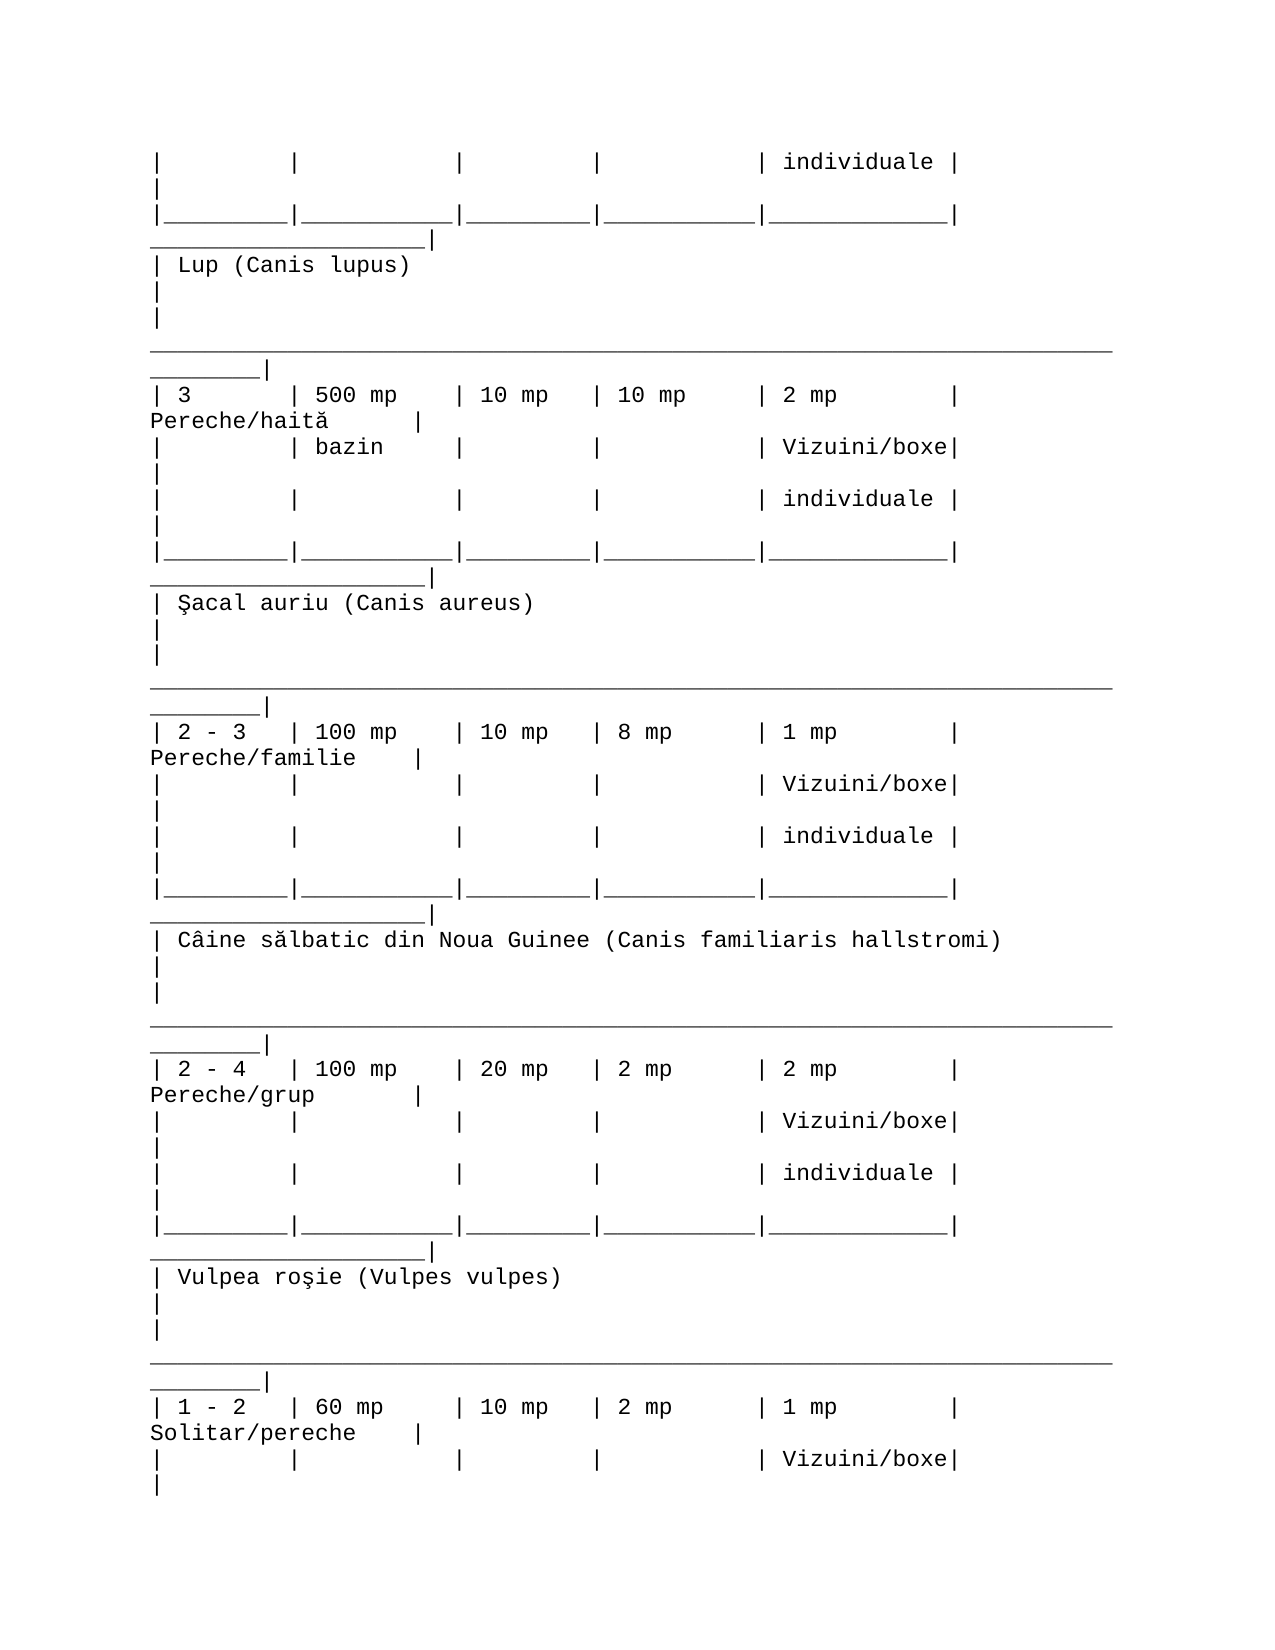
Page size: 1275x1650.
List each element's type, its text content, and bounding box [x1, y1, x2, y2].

text | Lup (Canis lupus) | [150, 254, 1125, 306]
text | | | | | individuale | | [150, 487, 1125, 539]
text | | | | | Vizuini/boxe| | [150, 772, 1125, 824]
text |_________|___________|_________|___________|_____________|____________________| [150, 539, 1125, 591]
text |_________|___________|_________|___________|_____________|____________________| [150, 1213, 1125, 1265]
text | 3 | 500 mp | 10 mp | 10 mp | 2 mp | Pereche/haită | [150, 383, 1125, 435]
text | 2 - 4 | 100 mp | 20 mp | 2 mp | 2 mp | Pereche/grup | [150, 1058, 1125, 1110]
text | | | | | Vizuini/boxe| | [150, 1110, 1125, 1162]
text | | | | | individuale | | [150, 150, 1125, 202]
text | | bazin | | | Vizuini/boxe| | [150, 435, 1125, 487]
text | Şacal auriu (Canis aureus) | [150, 591, 1125, 643]
text | Vulpea roşie (Vulpes vulpes) | [150, 1265, 1125, 1317]
text | | | | | Vizuini/boxe| | [150, 1447, 1125, 1499]
text | Câine sălbatic din Noua Guinee (Canis familiaris hallstromi) | [150, 928, 1125, 980]
text | 1 - 2 | 60 mp | 10 mp | 2 mp | 1 mp | Solitar/pereche | [150, 1395, 1125, 1447]
text | 2 - 3 | 100 mp | 10 mp | 8 mp | 1 mp | Pereche/familie | [150, 721, 1125, 772]
text |______________________________________________________________________________| [150, 980, 1125, 1058]
text |_________|___________|_________|___________|_____________|____________________| [150, 876, 1125, 928]
text |______________________________________________________________________________| [150, 643, 1125, 721]
text | | | | | individuale | | [150, 1162, 1125, 1213]
text |_________|___________|_________|___________|_____________|____________________| [150, 202, 1125, 254]
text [150, 306, 1125, 383]
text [150, 1317, 1125, 1395]
text | | | | | individuale | | [150, 824, 1125, 876]
